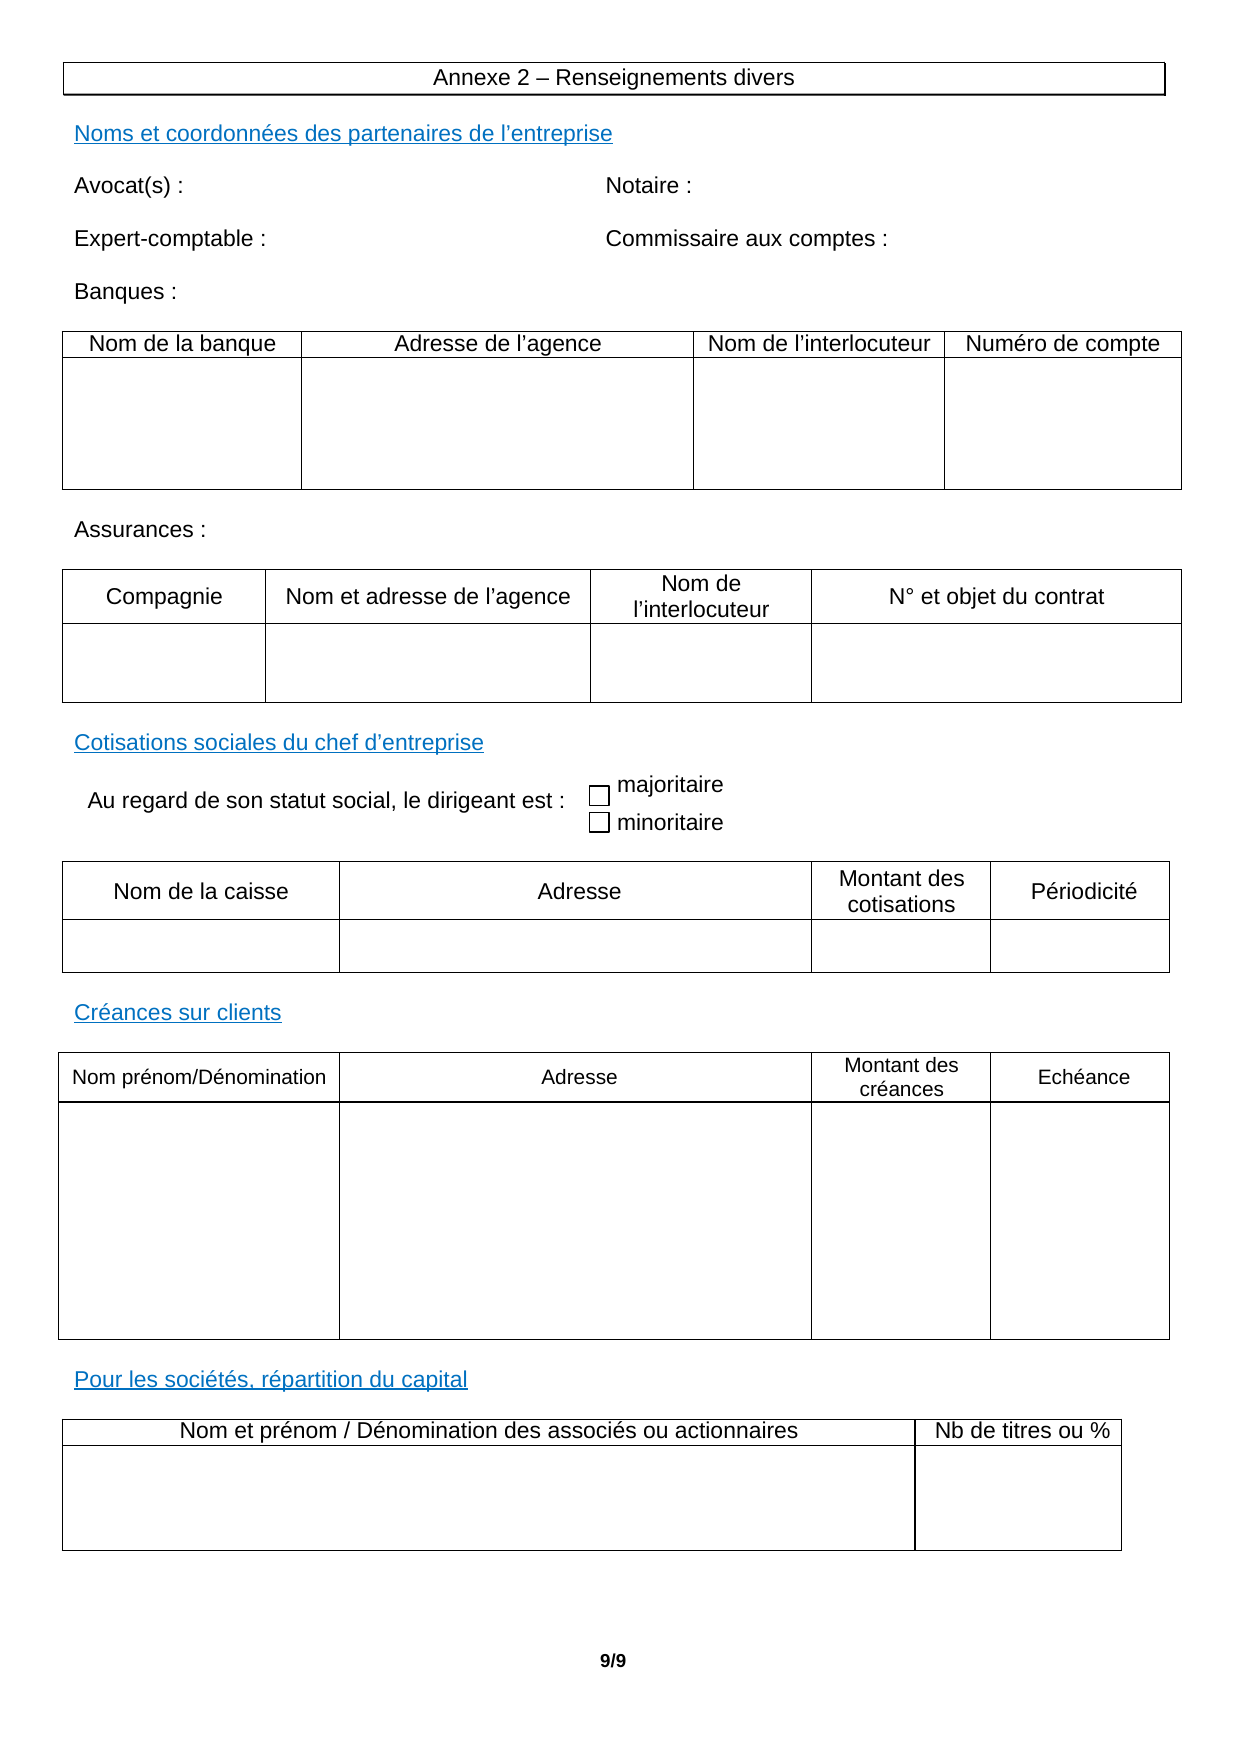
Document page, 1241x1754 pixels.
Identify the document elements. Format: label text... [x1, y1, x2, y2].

text Créances sur clients [74, 999, 1194, 1026]
table_header N° et objet du contrat [812, 570, 1181, 623]
table_cell [591, 624, 811, 702]
table_cell [812, 1103, 990, 1338]
table_cell [991, 920, 1169, 972]
table_cell [812, 920, 990, 972]
table_header Nom de la caisse [63, 862, 339, 919]
table_header Nb de titres ou % [916, 1420, 1121, 1445]
table_cell [63, 1446, 914, 1550]
table_header Périodicité [991, 862, 1169, 919]
table_header Nom prénom/Dénomination [59, 1053, 339, 1101]
text minoritaire [598, 815, 742, 834]
text 9/9 [500, 1650, 726, 1671]
table_header Nom et adresse de l’agence [266, 570, 590, 623]
table_header Nom de l’interlocuteur [694, 332, 944, 357]
table_cell [991, 1103, 1169, 1338]
table_cell [59, 1103, 339, 1338]
table_header Adresse [340, 862, 811, 919]
table_cell [340, 1103, 811, 1338]
table_cell [945, 358, 1181, 489]
table_cell [302, 358, 693, 489]
table_header Montant des créances [812, 1053, 990, 1101]
table_header Nom de l’interlocuteur [591, 570, 811, 623]
text Expert-comptable : Commissaire aux comptes : Banques : [74, 225, 889, 304]
table_header Echéance [991, 1053, 1169, 1101]
table_cell [63, 358, 301, 489]
table_cell [812, 624, 1181, 702]
table_cell [63, 624, 265, 702]
table_header Nom de la banque [63, 332, 301, 357]
table_header Adresse de l’agence [302, 332, 693, 357]
text Cotisations sociales du chef d’entreprise [74, 729, 1194, 755]
table_cell [694, 358, 944, 489]
table_header Nom et prénom / Dénomination des associés ou actionnaires [63, 1420, 914, 1445]
table_header Compagnie [63, 570, 265, 623]
table_cell [340, 920, 811, 972]
table_cell [916, 1446, 1121, 1550]
table_header Numéro de compte [945, 332, 1181, 357]
table_cell [266, 624, 590, 702]
text Pour les sociétés, répartition du capital [74, 1366, 1194, 1392]
text Assurances : [74, 516, 1194, 542]
table_cell [63, 920, 339, 972]
table_header Adresse [340, 1053, 811, 1101]
text Avocat(s) : Notaire : [74, 172, 1194, 199]
text Au regard de son statut social, le dirigeant est : majoritaire [87, 781, 1194, 815]
table_header Montant des cotisations [812, 862, 990, 919]
text Noms et coordonnées des partenaires de l’entreprise [74, 120, 1194, 146]
